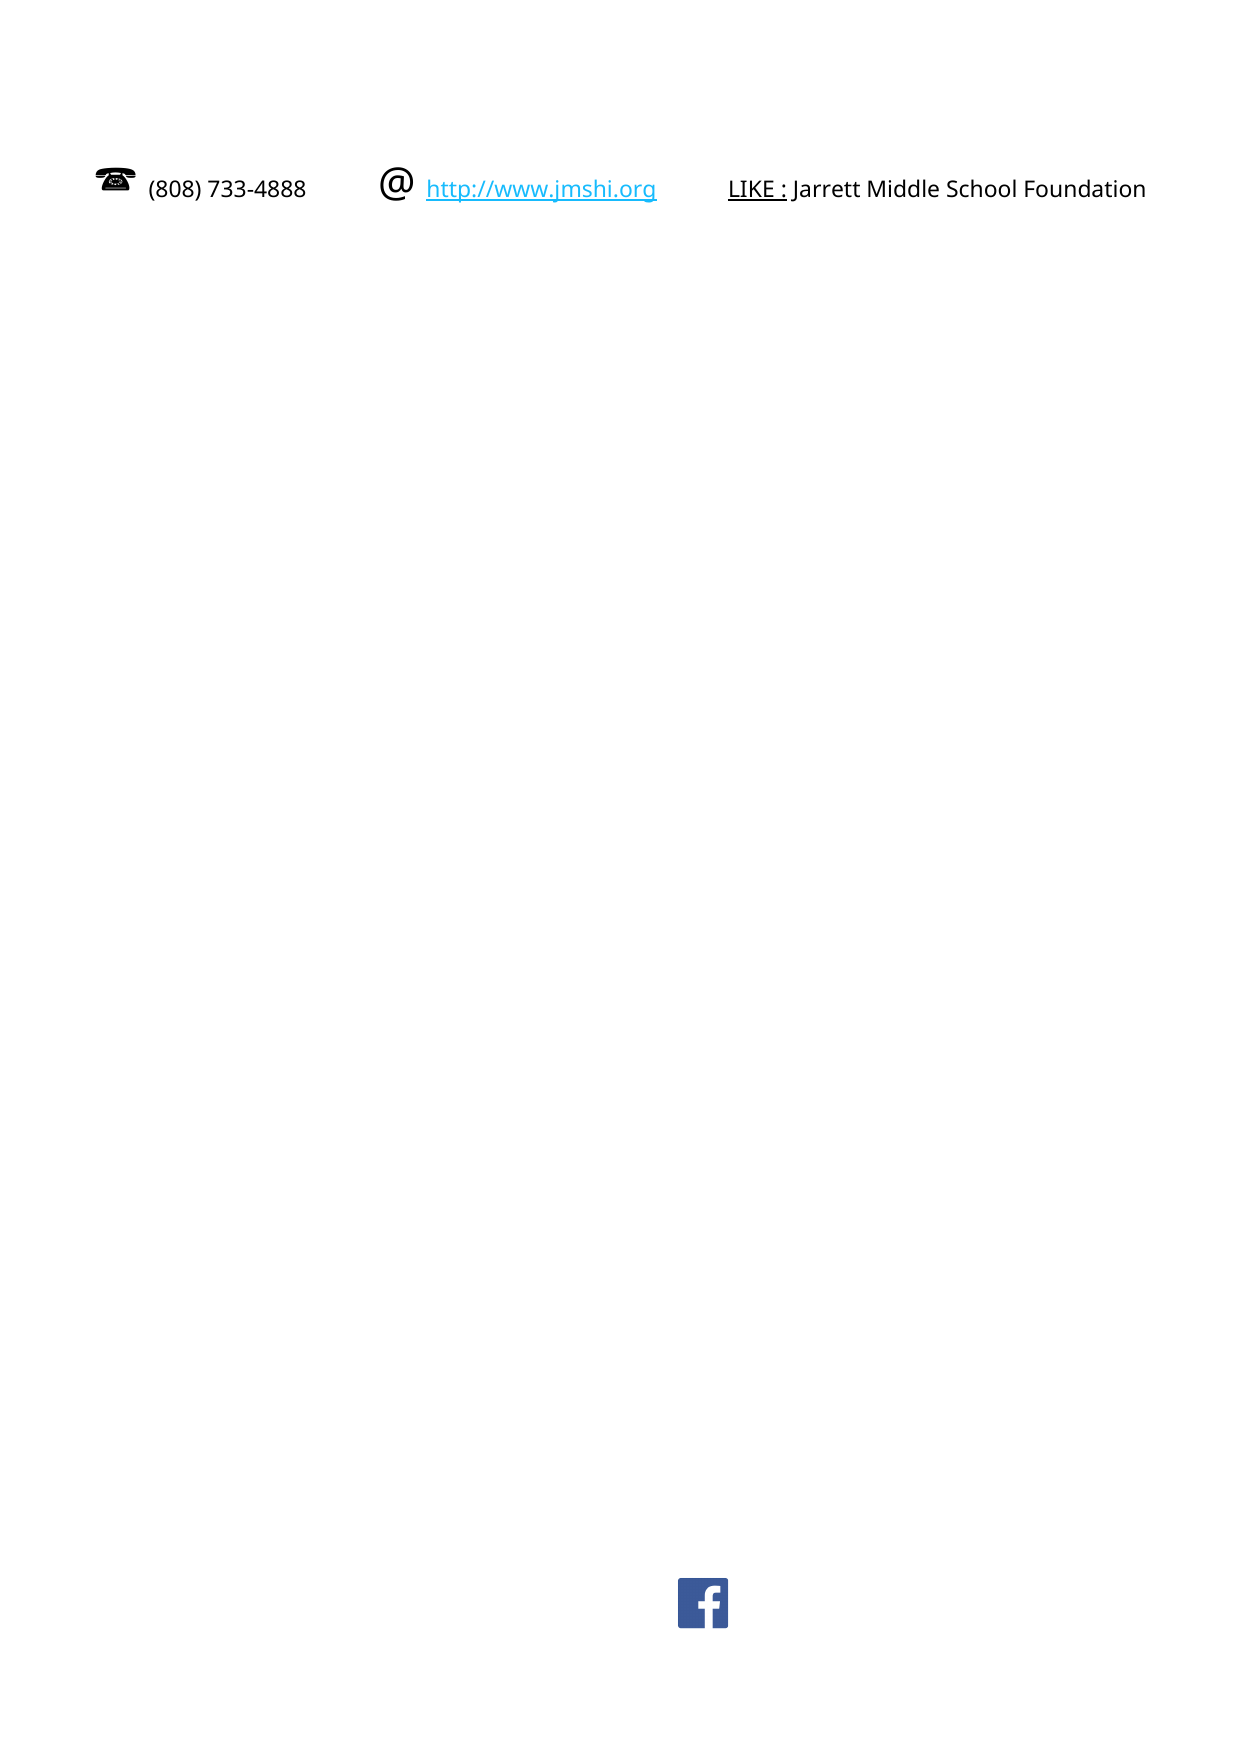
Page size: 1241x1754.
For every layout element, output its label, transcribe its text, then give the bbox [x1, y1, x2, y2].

picture [677, 1577, 729, 1629]
text (808) 733-4888 @ http://www.jmshi.org LIKE : Jarrett Middle School Foundation [59, 153, 1181, 209]
